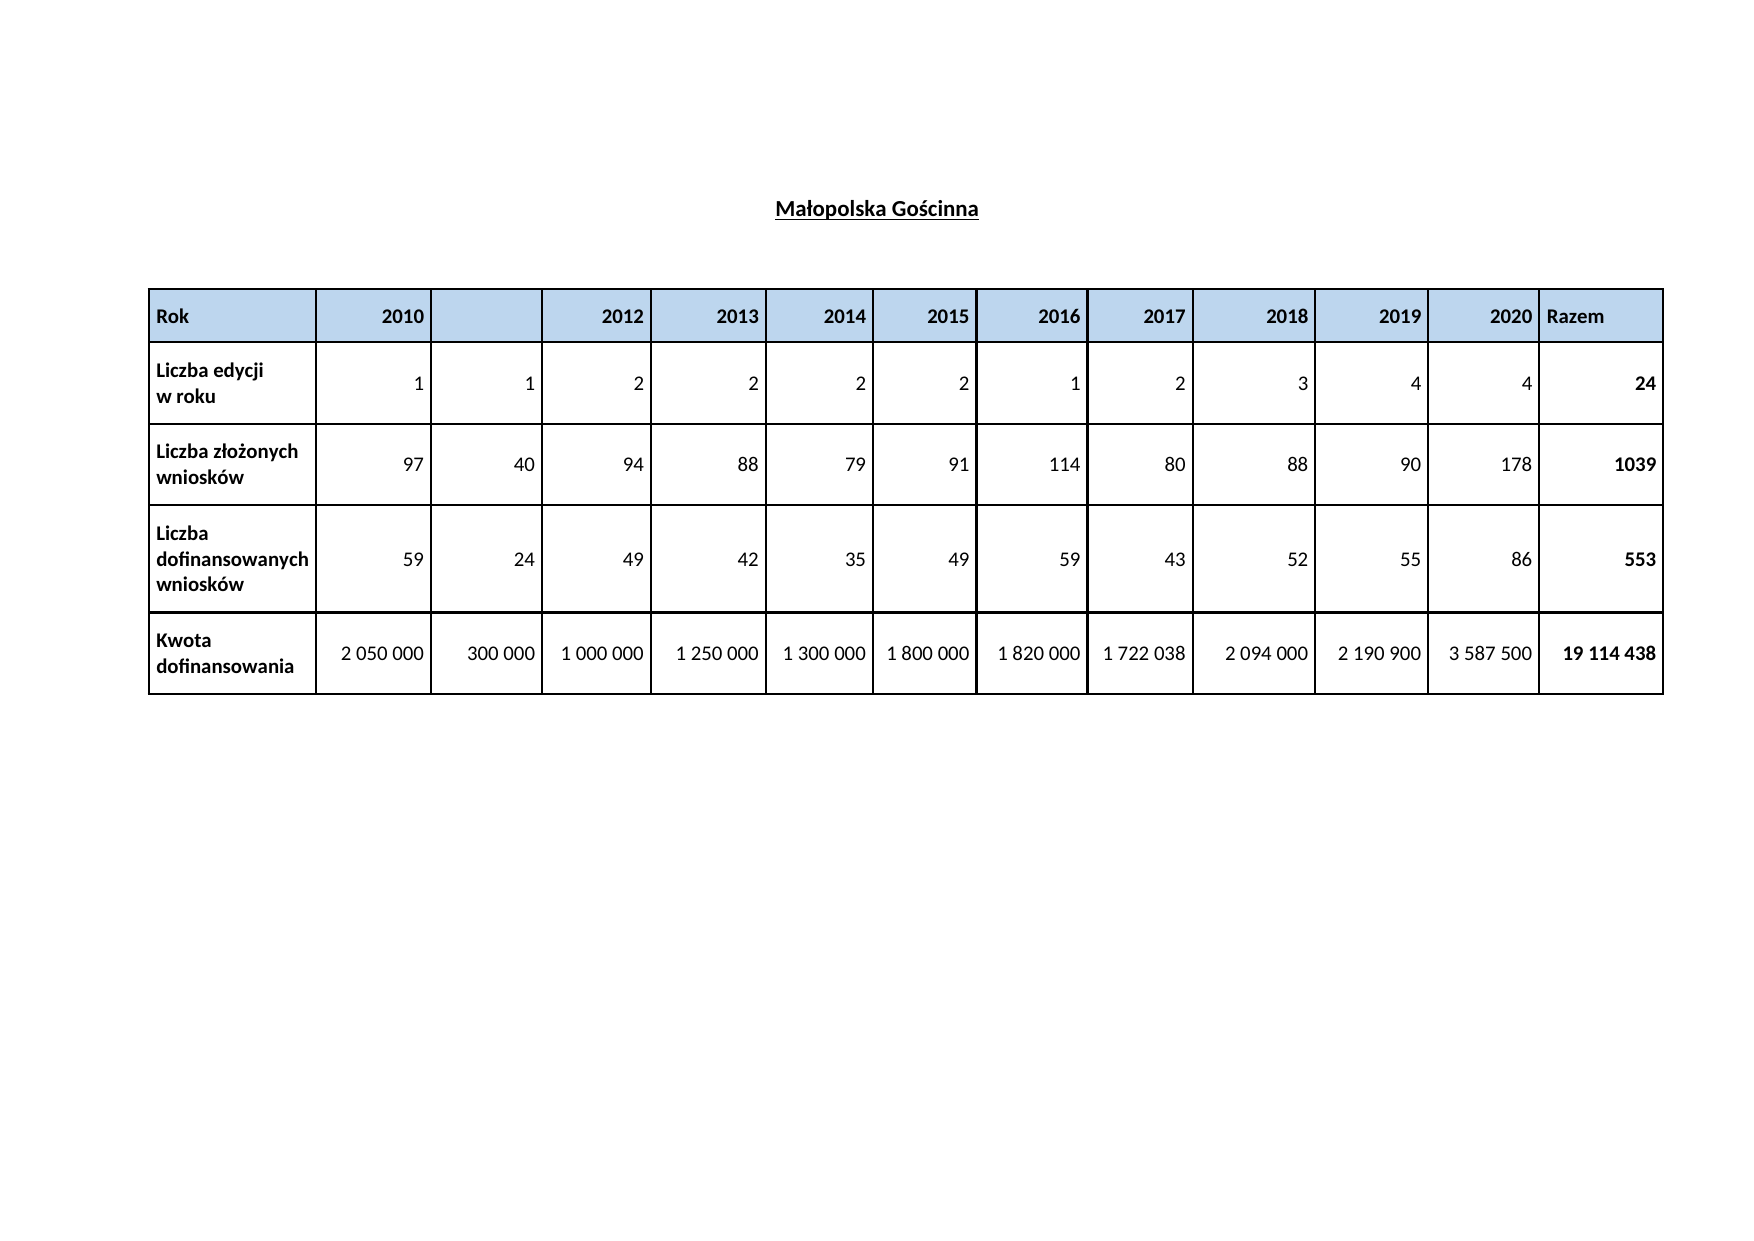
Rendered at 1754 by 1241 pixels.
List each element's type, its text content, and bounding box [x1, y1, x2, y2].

table_cell 2 [543, 343, 650, 422]
table_header Rok [150, 290, 315, 341]
table_cell 1 [432, 343, 541, 422]
table_cell 79 [767, 425, 872, 504]
table_cell 2 050 000 [317, 614, 430, 693]
table_cell 91 [874, 425, 975, 504]
table_header 2016 [978, 290, 1086, 341]
table_cell 59 [317, 506, 430, 611]
table_cell 88 [652, 425, 765, 504]
table_header 2012 [543, 290, 650, 341]
table_cell 19 114 438 [1540, 614, 1662, 693]
table_cell 49 [543, 506, 650, 611]
table_header 2020 [1429, 290, 1538, 341]
table_cell 35 [767, 506, 872, 611]
text Małopolska Gościnna [148, 194, 1606, 222]
table_cell 88 [1194, 425, 1314, 504]
table_cell 1 722 038 [1089, 614, 1192, 693]
table_cell 42 [652, 506, 765, 611]
table_cell 2 094 000 [1194, 614, 1314, 693]
table_header 2010 [317, 290, 430, 341]
table_cell 94 [543, 425, 650, 504]
table_header 2015 [874, 290, 975, 341]
table_cell 2 [1089, 343, 1192, 422]
table_cell 1 800 000 [874, 614, 975, 693]
table_cell 4 [1429, 343, 1538, 422]
table_cell 2 190 900 [1316, 614, 1427, 693]
table_header [432, 290, 541, 341]
table_cell 2 [874, 343, 975, 422]
table_cell 86 [1429, 506, 1538, 611]
table_cell 97 [317, 425, 430, 504]
table_header 2018 [1194, 290, 1314, 341]
table_cell 178 [1429, 425, 1538, 504]
table_header Razem [1540, 290, 1662, 341]
table_cell 49 [874, 506, 975, 611]
table_cell 80 [1089, 425, 1192, 504]
table_cell 1 300 000 [767, 614, 872, 693]
table_cell Kwota dofinansowania [150, 614, 315, 693]
table_cell 114 [978, 425, 1086, 504]
table_cell 90 [1316, 425, 1427, 504]
table_cell 40 [432, 425, 541, 504]
table_cell 43 [1089, 506, 1192, 611]
table_cell 553 [1540, 506, 1662, 611]
table_cell 3 587 500 [1429, 614, 1538, 693]
table_cell 2 [767, 343, 872, 422]
table_header 2013 [652, 290, 765, 341]
table_header 2019 [1316, 290, 1427, 341]
table_cell Liczba złożonych wniosków [150, 425, 315, 504]
table_cell 59 [978, 506, 1086, 611]
table_cell 24 [1540, 343, 1662, 422]
table_cell 4 [1316, 343, 1427, 422]
table_cell 1 [978, 343, 1086, 422]
table_cell 1 820 000 [978, 614, 1086, 693]
table_header 2014 [767, 290, 872, 341]
table_cell 1 250 000 [652, 614, 765, 693]
table_header 2017 [1089, 290, 1192, 341]
table_cell Liczba dofinansowanych wniosków [150, 506, 315, 611]
table_cell 24 [432, 506, 541, 611]
table_cell Liczba edycji w roku [150, 343, 315, 422]
table_cell 2 [652, 343, 765, 422]
table_cell 1039 [1540, 425, 1662, 504]
table_cell 52 [1194, 506, 1314, 611]
table_cell 55 [1316, 506, 1427, 611]
table_cell 300 000 [432, 614, 541, 693]
table_cell 1 [317, 343, 430, 422]
table_cell 1 000 000 [543, 614, 650, 693]
table_cell 3 [1194, 343, 1314, 422]
